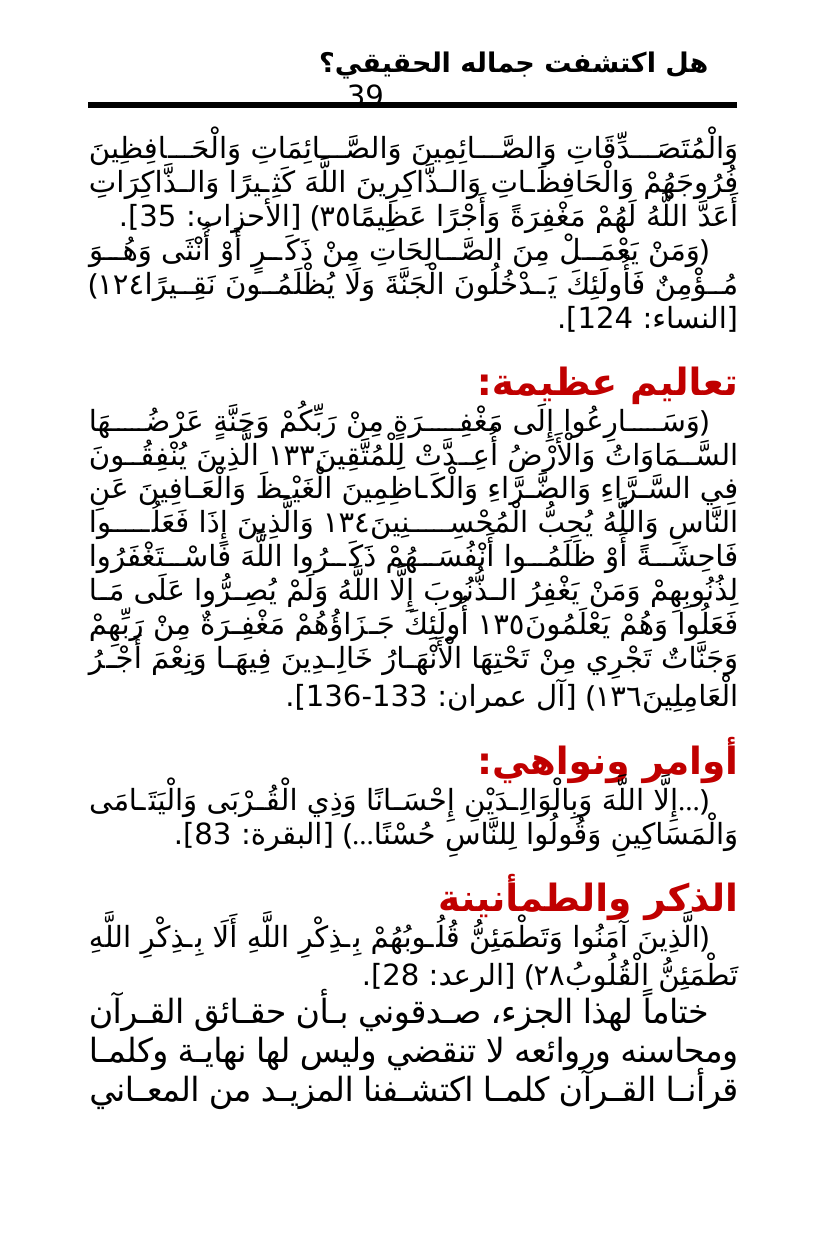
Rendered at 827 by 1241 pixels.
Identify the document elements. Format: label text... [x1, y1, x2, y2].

text ﴿...إِلَّا اللَّهَ وَبِالْوَالِدَيْنِ إِحْسَانًا وَذِي الْقُرْبَى وَالْيَتَامَى وَالْمَسَاكِينِ وَقُولُوا لِلنَّاسِ حُسْنًا...﴾ [البقرة: 83]. [89, 783, 738, 851]
text أوامر ونواهي: [89, 739, 738, 783]
text ﴿الَّذِينَ آمَنُوا وَتَطْمَئِنُّ قُلُوبُهُمْ بِذِكْرِ اللَّهِ أَلَا بِذِكْرِ اللَّهِ تَطْمَئِنُّ الْقُلُوبُ٢٨﴾ [الرعد: 28]. [89, 920, 738, 993]
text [89, 132, 738, 233]
text ﴿وَمَنْ يَعْمَلْ مِنَ الصَّالِحَاتِ مِنْ ذَكَرٍ أَوْ أُنْثَى وَهُوَ مُؤْمِنٌ فَأُولَئِكَ يَدْخُلُونَ الْجَنَّةَ وَلَا يُظْلَمُونَ نَقِيرًا١٢٤﴾ [النساء: 124]. [89, 233, 738, 335]
text ﴿وَسَارِعُوا إِلَى مَغْفِرَةٍ مِنْ رَبِّكُمْ وَجَنَّةٍ عَرْضُهَا السَّمَاوَاتُ وَالْأَرْضُ أُعِدَّتْ لِلْمُتَّقِينَ١٣٣ الَّذِينَ يُنْفِقُونَ فِي السَّرَّاءِ وَالضَّرَّاءِ وَالْكَاظِمِينَ الْغَيْظَ وَالْعَافِينَ عَنِ النَّاسِ وَاللَّهُ يُحِبُّ الْمُحْسِنِينَ١٣٤ وَالَّذِينَ إِذَا فَعَلُوا فَاحِشَةً أَوْ ظَلَمُوا أَنْفُسَهُمْ ذَكَرُوا اللَّهَ فَاسْتَغْفَرُوا لِذُنُوبِهِمْ وَمَنْ يَغْفِرُ الذُّنُوبَ إِلَّا اللَّهُ وَلَمْ يُصِرُّوا عَلَى مَا فَعَلُوا وَهُمْ يَعْلَمُونَ١٣٥ أُولَئِكَ جَزَاؤُهُمْ مَغْفِرَةٌ مِنْ رَبِّهِمْ وَجَنَّاتٌ تَجْرِي مِنْ تَحْتِهَا الْأَنْهَارُ خَالِدِينَ فِيهَا وَنِعْمَ أَجْرُ الْعَامِلِينَ١٣٦﴾ [آل عمران: 133-136]. [89, 404, 738, 714]
text الذكر والطمأنينة [89, 876, 738, 920]
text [89, 993, 738, 1109]
text تعاليم عظيمة: [89, 360, 738, 404]
